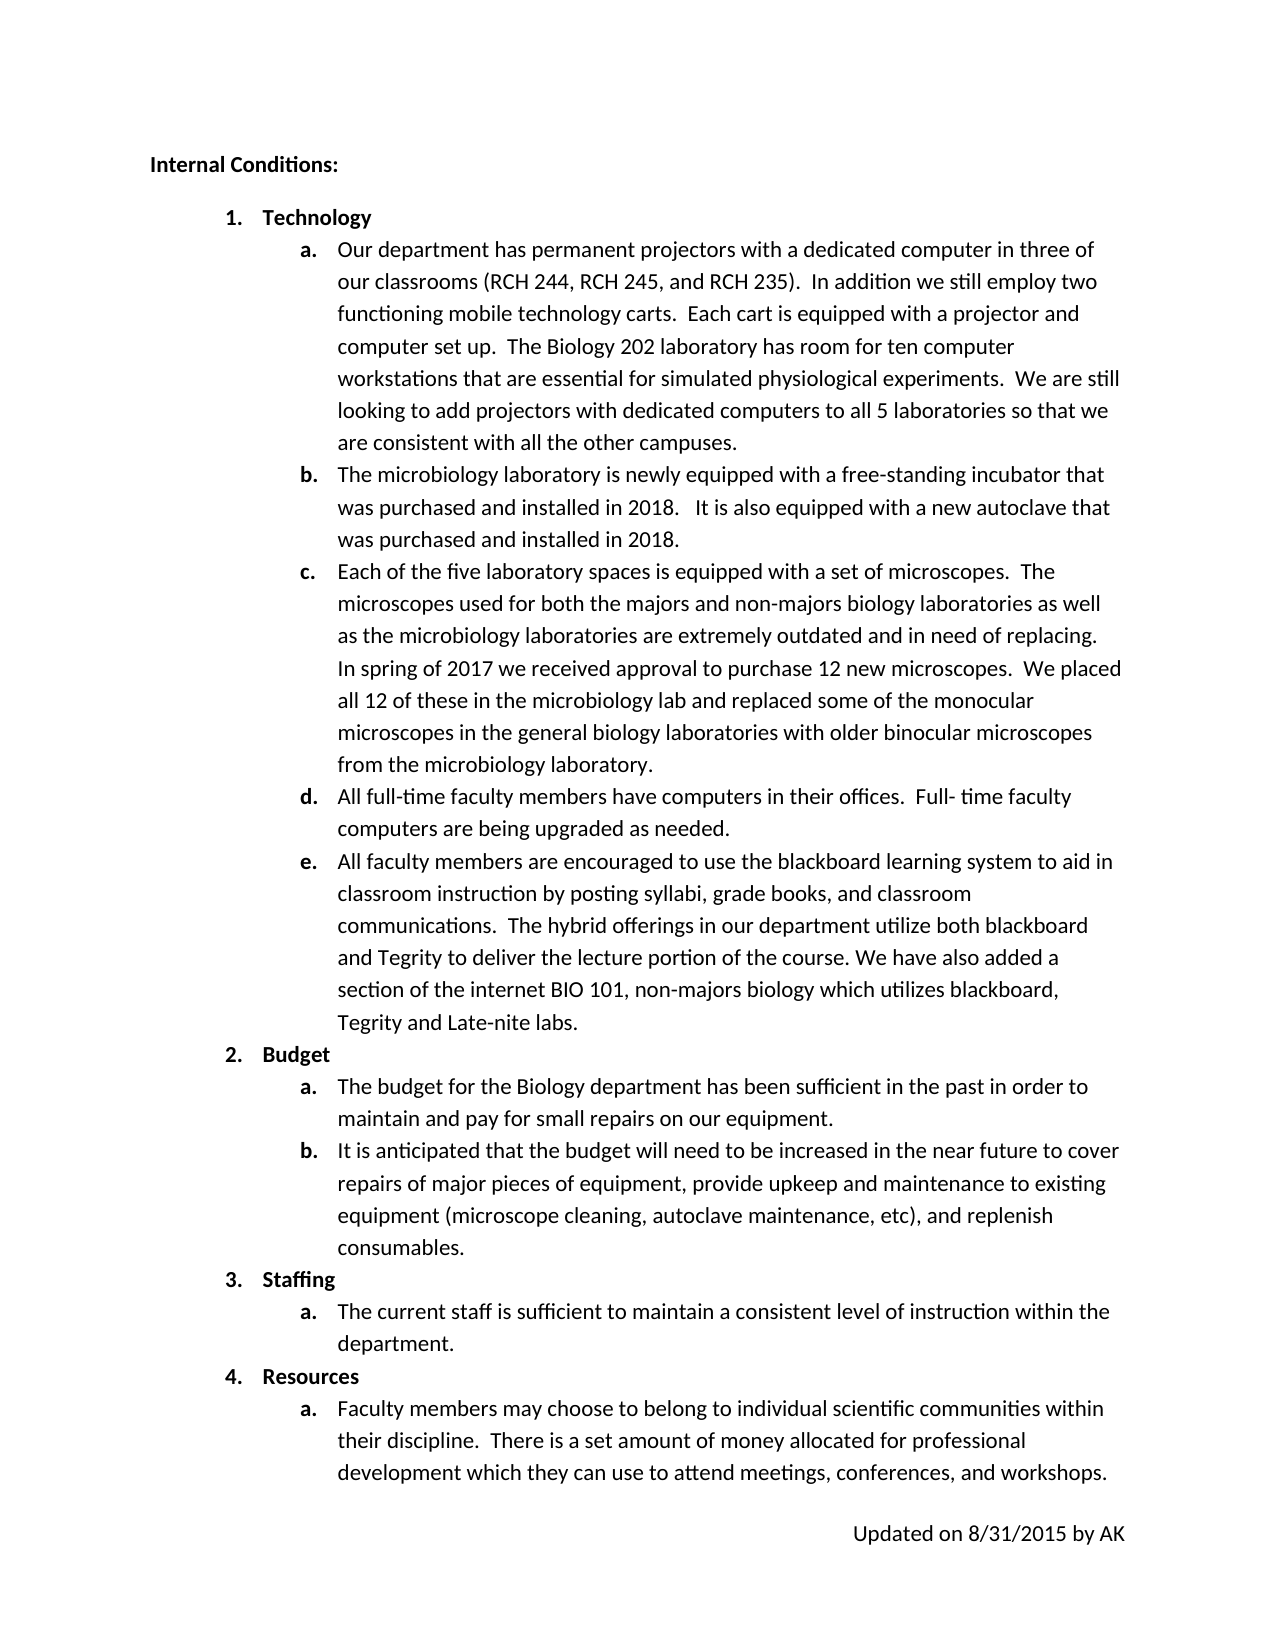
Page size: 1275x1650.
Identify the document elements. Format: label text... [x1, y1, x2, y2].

text Internal Conditions: [150, 150, 1125, 178]
list All full-time faculty members have computers in their offices. Full- time faculty computers are being upgraded as needed. [300, 782, 1125, 843]
list Technology [225, 203, 1125, 231]
list It is anticipated that the budget will need to be increased in the near future to cover repairs of major pieces of equipment, provide upkeep and maintenance to existing equipment (microscope cleaning, autoclave maintenance, etc), and replenish consumables. [300, 1136, 1125, 1261]
list The microbiology laboratory is newly equipped with a free-standing incubator that was purchased and installed in 2018. It is also equipped with a new autoclave that was purchased and installed in 2018. [300, 461, 1125, 553]
list The budget for the Biology department has been sufficient in the past in order to maintain and pay for small repairs on our equipment. [300, 1072, 1125, 1132]
list Faculty members may choose to belong to individual scientific communities within their discipline. There is a set amount of money allocated for professional development which they can use to attend meetings, conferences, and workshops. [300, 1394, 1125, 1486]
list Resources [225, 1362, 1125, 1390]
list Budget [225, 1040, 1125, 1068]
list Each of the five laboratory spaces is equipped with a set of microscopes. The microscopes used for both the majors and non-majors biology laboratories as well as the microbiology laboratories are extremely outdated and in need of replacing. In spring of 2017 we received approval to purchase 12 new microscopes. We placed all 12 of these in the microbiology lab and replaced some of the monocular microscopes in the general biology laboratories with older binocular microscopes from the microbiology laboratory. [300, 557, 1125, 778]
list The current staff is sufficient to maintain a consistent level of instruction within the department. [300, 1297, 1125, 1358]
list All faculty members are encouraged to use the blackboard learning system to aid in classroom instruction by posting syllabi, grade books, and classroom communications. The hybrid offerings in our department utilize both blackboard and Tegrity to deliver the lecture portion of the course. We have also added a section of the internet BIO 101, non-majors biology which utilizes blackboard, Tegrity and Late-nite labs. [300, 847, 1125, 1036]
list Our department has permanent projectors with a dedicated computer in three of our classrooms (RCH 244, RCH 245, and RCH 235). In addition we still employ two functioning mobile technology carts. Each cart is equipped with a projector and computer set up. The Biology 202 laboratory has room for ten computer workstations that are essential for simulated physiological experiments. We are still looking to add projectors with dedicated computers to all 5 laboratories so that we are consistent with all the other campuses. [300, 235, 1125, 456]
list Staffing [225, 1265, 1125, 1293]
